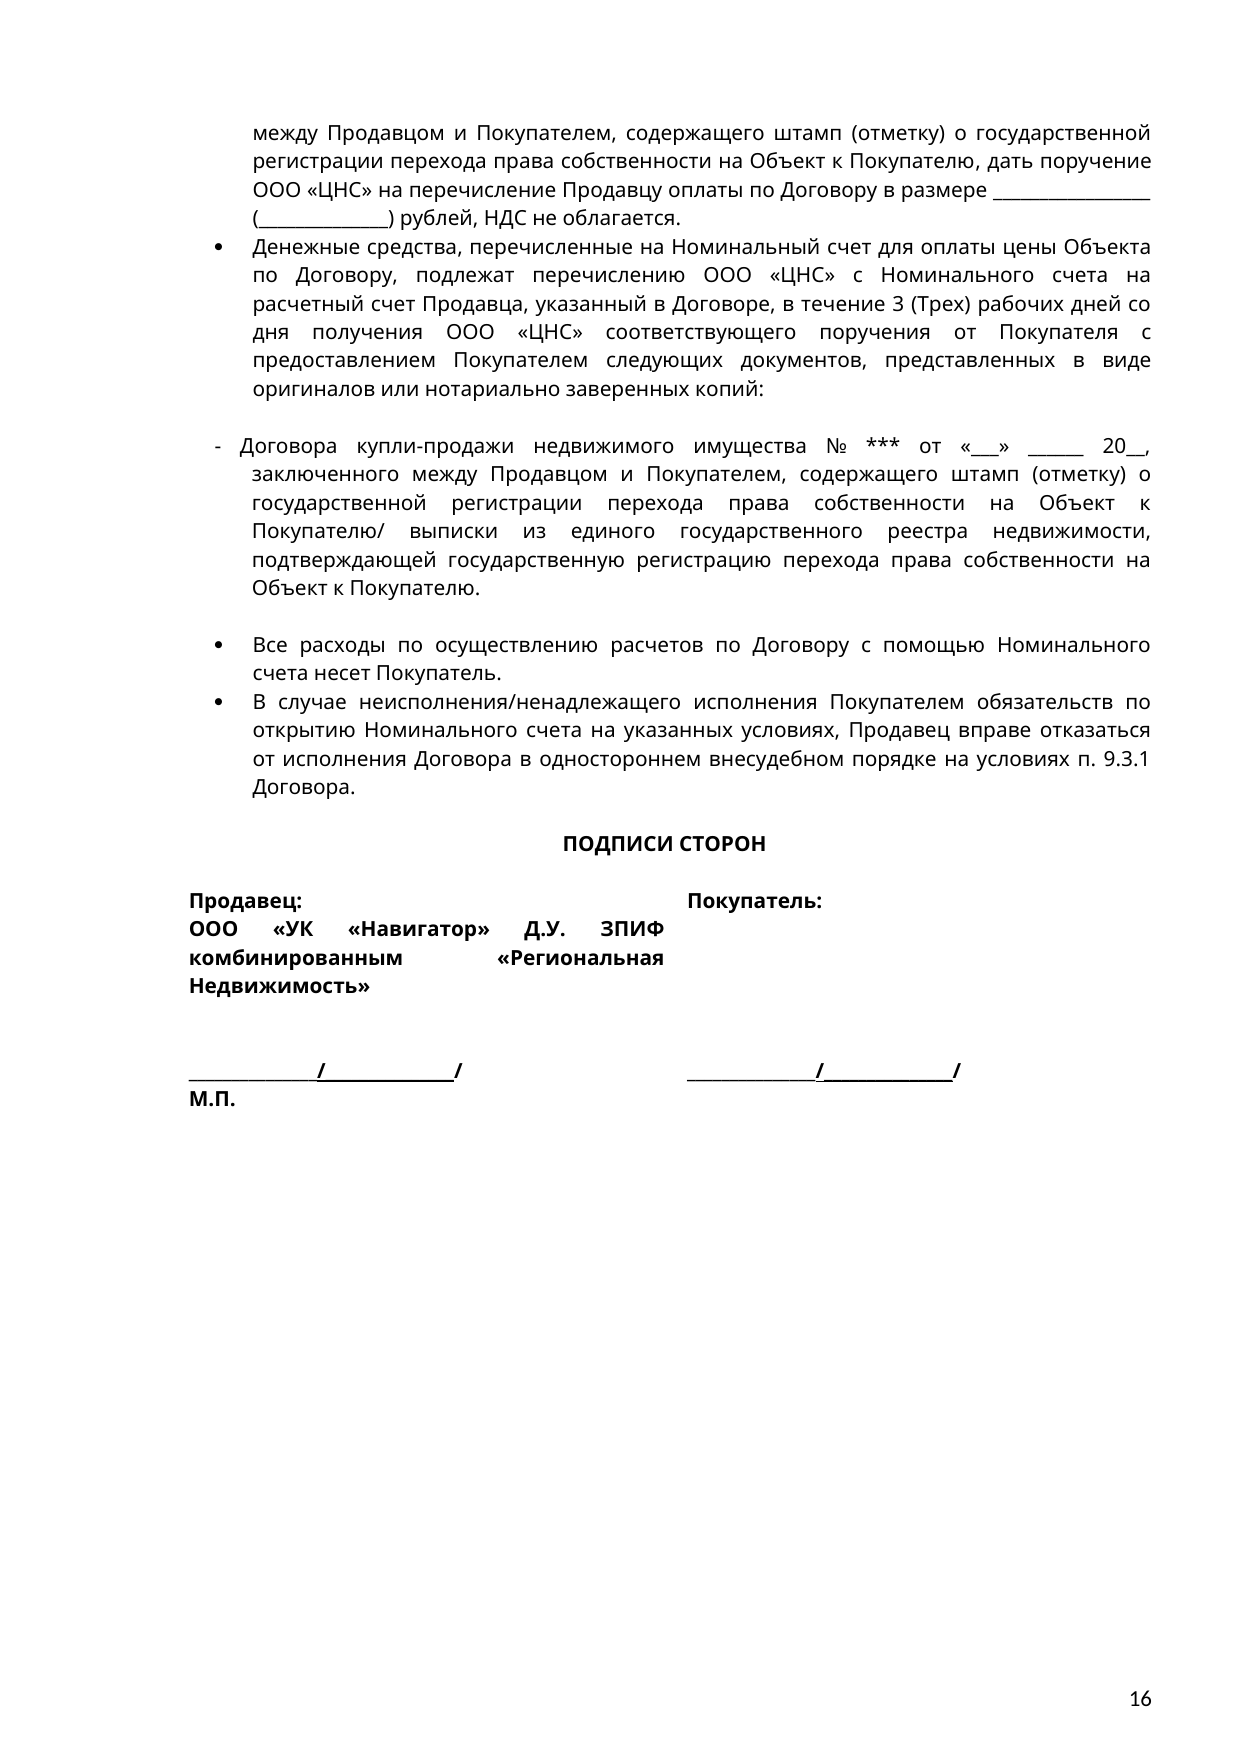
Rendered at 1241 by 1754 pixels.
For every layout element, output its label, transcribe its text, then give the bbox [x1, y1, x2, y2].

text - Договора купли-продажи недвижимого имущества № *** от «___» ______ 20__, заключенного между Продавцом и Покупателем, содержащего штамп (отметку) о государственной регистрации перехода права собственности на Объект к Покупателю/ выписки из единого государственного реестра недвижимости, подтверждающей государственную регистрацию перехода права собственности на Объект к Покупателю. [214, 431, 1152, 602]
text ПОДПИСИ СТОРОН [177, 829, 1152, 857]
list В случае неисполнения/ненадлежащего исполнения Покупателем обязательств по открытию Номинального счета на указанных условиях, Продавец вправе отказаться от исполнения Договора в одностороннем внесудебном порядке на условиях п. 9.3.1 Договора. [215, 687, 1152, 801]
table_header Продавец: ООО «УК «Навигатор» Д.У. ЗПИФ комбинированным «Региональная Недвижимость» _______________/_______________/ М.П. [177, 886, 676, 1113]
list Все расходы по осуществлению расчетов по Договору с помощью Номинального счета несет Покупатель. [215, 630, 1152, 687]
table_header Покупатель: _______________/_______________/ [676, 886, 1174, 1113]
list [215, 118, 1152, 232]
list Денежные средства, перечисленные на Номинальный счет для оплаты цены Объекта по Договору, подлежат перечислению ООО «ЦНС» с Номинального счета на расчетный счет Продавца, указанный в Договоре, в течение 3 (Трех) рабочих дней со дня получения ООО «ЦНС» соответствующего поручения от Покупателя с предоставлением Покупателем следующих документов, представленных в виде оригиналов или нотариально заверенных копий: [215, 232, 1152, 402]
